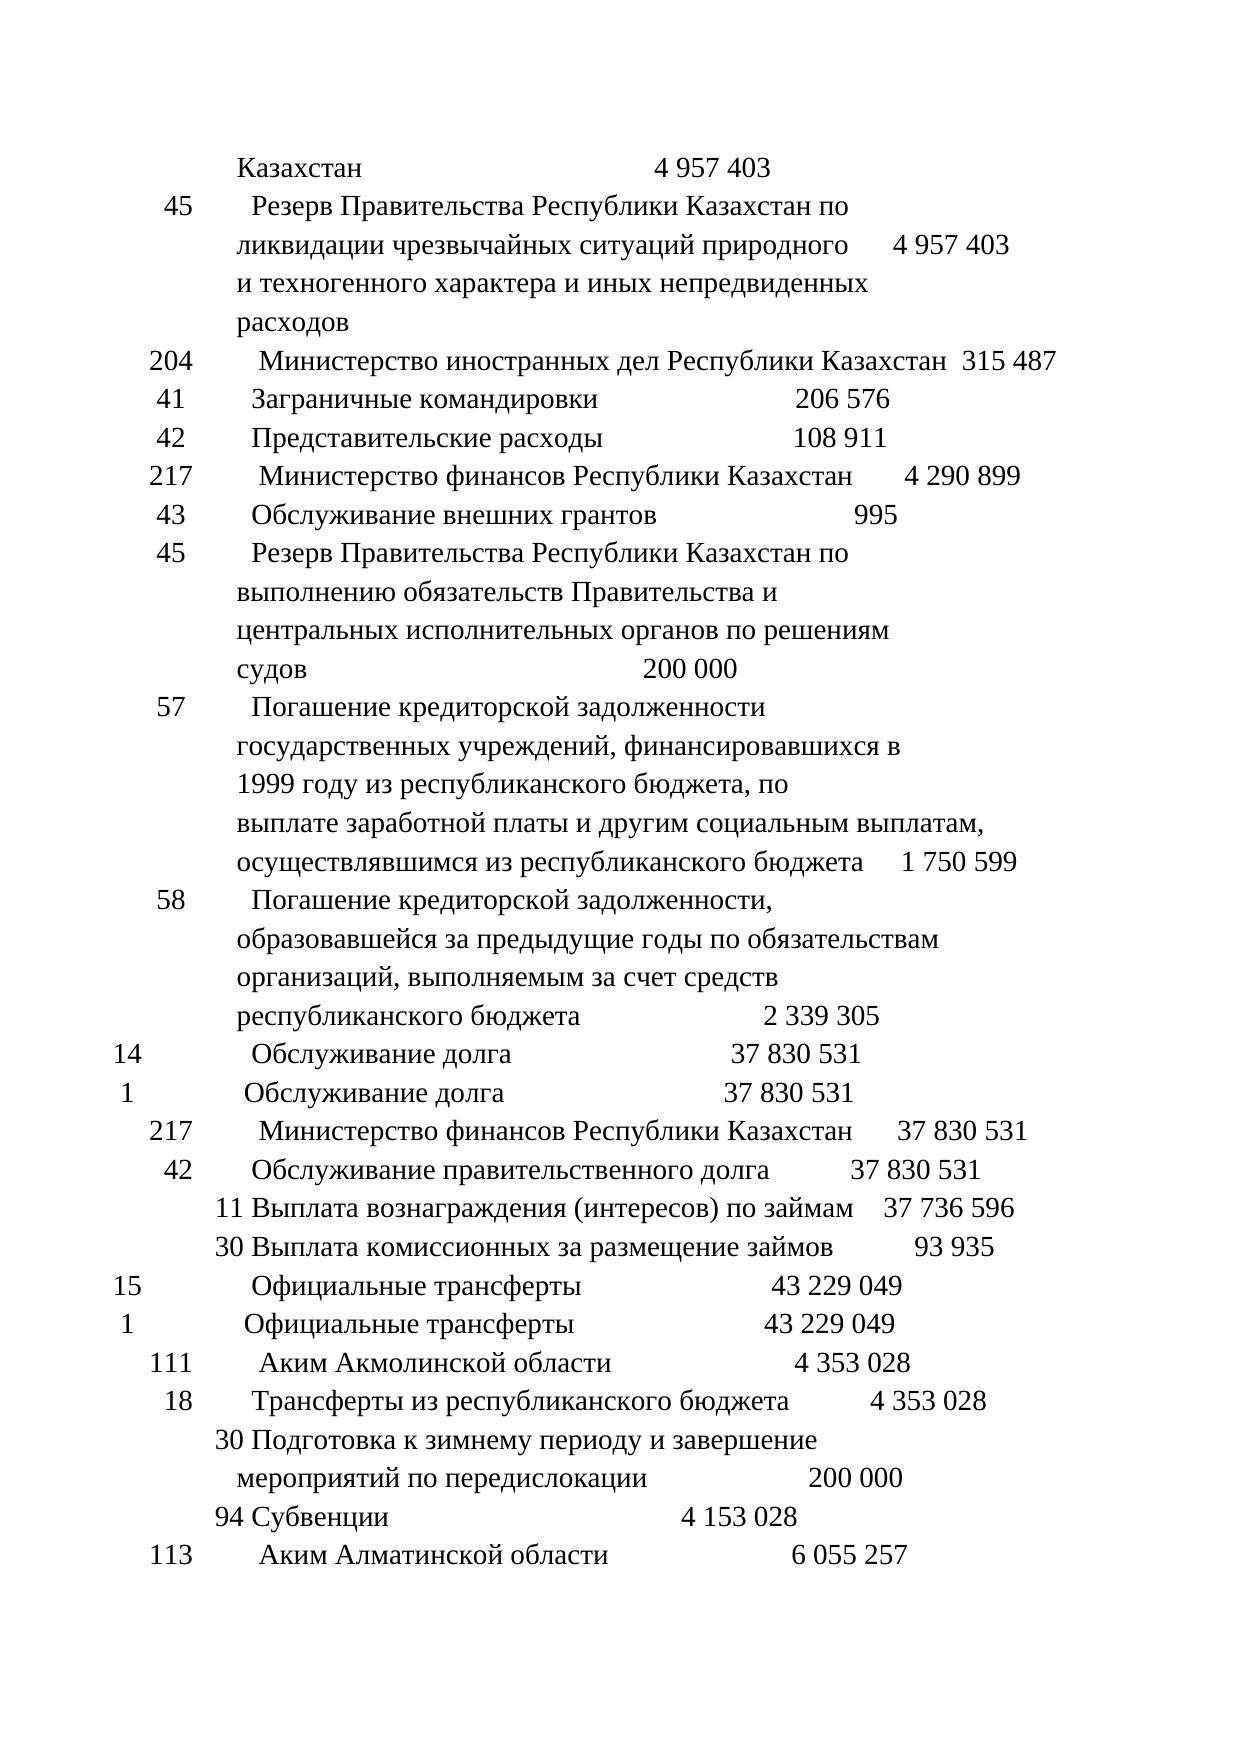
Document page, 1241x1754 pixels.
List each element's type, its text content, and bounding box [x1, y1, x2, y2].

text 45 Резерв Правительства Республики Казахстан по [112, 188, 1128, 222]
text 1 Обслуживание долга 37 830 531 [112, 1075, 1128, 1108]
text 111 Аким Акмолинской области 4 353 028 [112, 1345, 1128, 1378]
text мероприятий по передислокации 200 000 [112, 1460, 1128, 1494]
text центральных исполнительных органов по решениям [112, 612, 1128, 646]
text 58 Погашение кредиторской задолженности, [112, 882, 1128, 916]
text 94 Субвенции 4 153 028 [112, 1499, 1128, 1532]
text 30 Подготовка к зимнему периоду и завершение [112, 1422, 1128, 1455]
text судов 200 000 [112, 651, 1128, 684]
text 217 Министерство финансов Республики Казахстан 37 830 531 [112, 1113, 1128, 1147]
text расходов [112, 304, 1128, 338]
text 41 Заграничные командировки 206 576 [112, 381, 1128, 415]
text 43 Обслуживание внешних грантов 995 [112, 497, 1128, 530]
text Казахстан 4 957 403 [112, 150, 1128, 183]
text 1999 году из республиканского бюджета, по [112, 767, 1128, 800]
text 30 Выплата комиссионных за размещение займов 93 935 [112, 1229, 1128, 1263]
text выполнению обязательств Правительства и [112, 574, 1128, 607]
text 217 Министерство финансов Республики Казахстан 4 290 899 [112, 458, 1128, 492]
text республиканского бюджета 2 339 305 [112, 998, 1128, 1031]
text осуществлявшимся из республиканского бюджета 1 750 599 [112, 844, 1128, 877]
text 11 Выплата вознаграждения (интересов) по займам 37 736 596 [112, 1191, 1128, 1224]
text 15 Официальные трансферты 43 229 049 [112, 1268, 1128, 1301]
text 42 Обслуживание правительственного долга 37 830 531 [112, 1152, 1128, 1186]
text 204 Министерство иностранных дел Республики Казахстан 315 487 [112, 343, 1128, 376]
text 45 Резерв Правительства Республики Казахстан по [112, 535, 1128, 569]
text государственных учреждений, финансировавшихся в [112, 728, 1128, 762]
text 42 Представительские расходы 108 911 [112, 420, 1128, 453]
text 57 Погашение кредиторской задолженности [112, 689, 1128, 723]
text ликвидации чрезвычайных ситуаций природного 4 957 403 [112, 227, 1128, 261]
text и техногенного характера и иных непредвиденных [112, 266, 1128, 299]
text организаций, выполняемым за счет средств [112, 959, 1128, 993]
text 113 Аким Алматинской области 6 055 257 [112, 1537, 1128, 1571]
text 14 Обслуживание долга 37 830 531 [112, 1036, 1128, 1070]
text 18 Трансферты из республиканского бюджета 4 353 028 [112, 1383, 1128, 1417]
text образовавшейся за предыдущие годы по обязательствам [112, 921, 1128, 954]
text 1 Официальные трансферты 43 229 049 [112, 1306, 1128, 1340]
text выплате заработной платы и другим социальным выплатам, [112, 805, 1128, 839]
